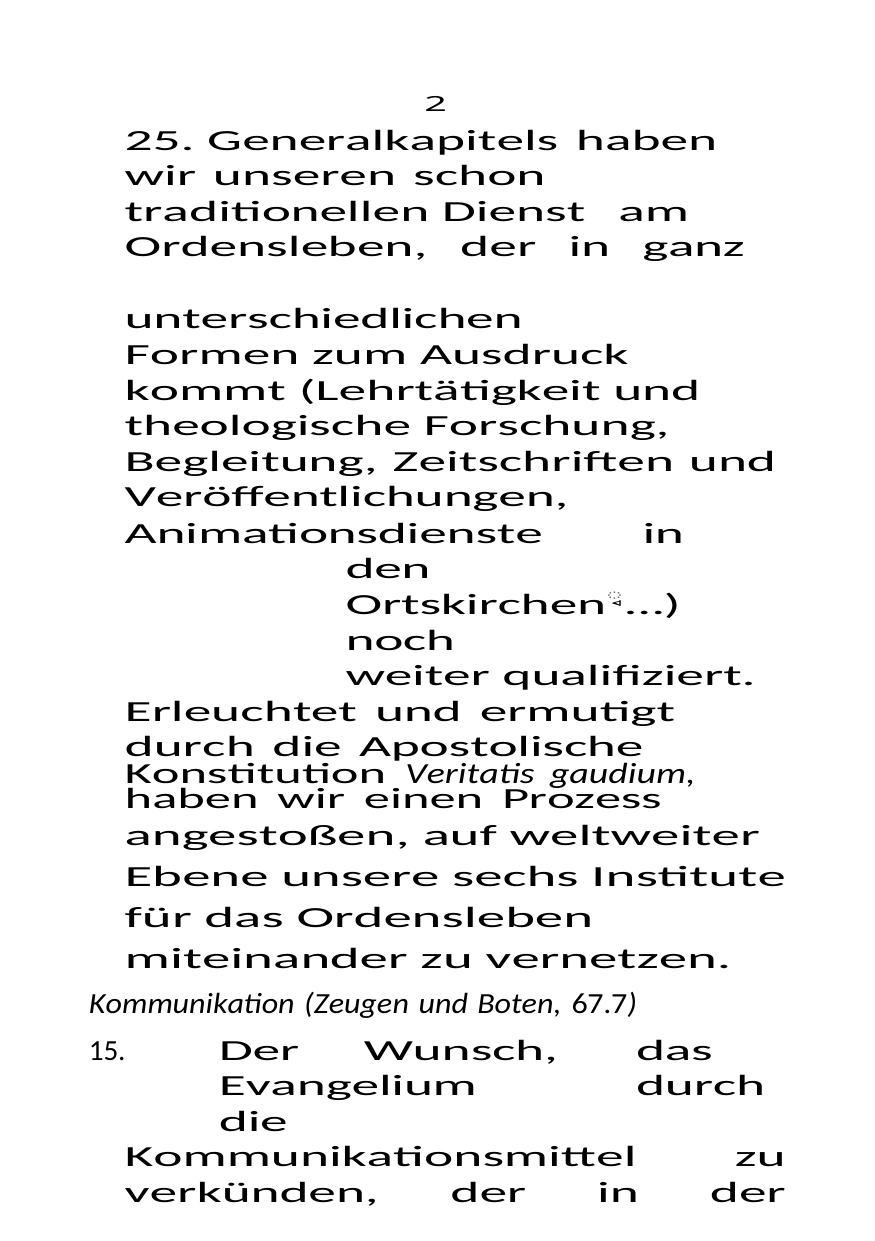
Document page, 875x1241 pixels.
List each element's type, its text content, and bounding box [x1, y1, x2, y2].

text Kommunikation (Zeugen und Boten, 67.7) [89, 985, 797, 1021]
text angestoßen, auf weltweiter Ebene unsere sechs Institute für das Ordensleben miteinander zu vernetzen. [124, 817, 797, 976]
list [89, 1032, 786, 1210]
text Konstitution Veritatis gaudium, haben wir einen Prozess [124, 764, 797, 813]
text Animationsdienste in den Ortskirchenྭ…) noch weiter qualifiziert. Erleuchtet und ermutigt durch die Apostolische [124, 515, 786, 764]
text 25. Generalkapitels haben wir unseren schon traditionellen Dienst am Ordensleben, der in ganz unterschiedlichen [124, 122, 785, 335]
text Formen zum Ausdruck kommt (Lehrtätigkeit und theologische Forschung, Begleitung, Zeitschriften und Veröffentlichungen, [124, 336, 786, 514]
